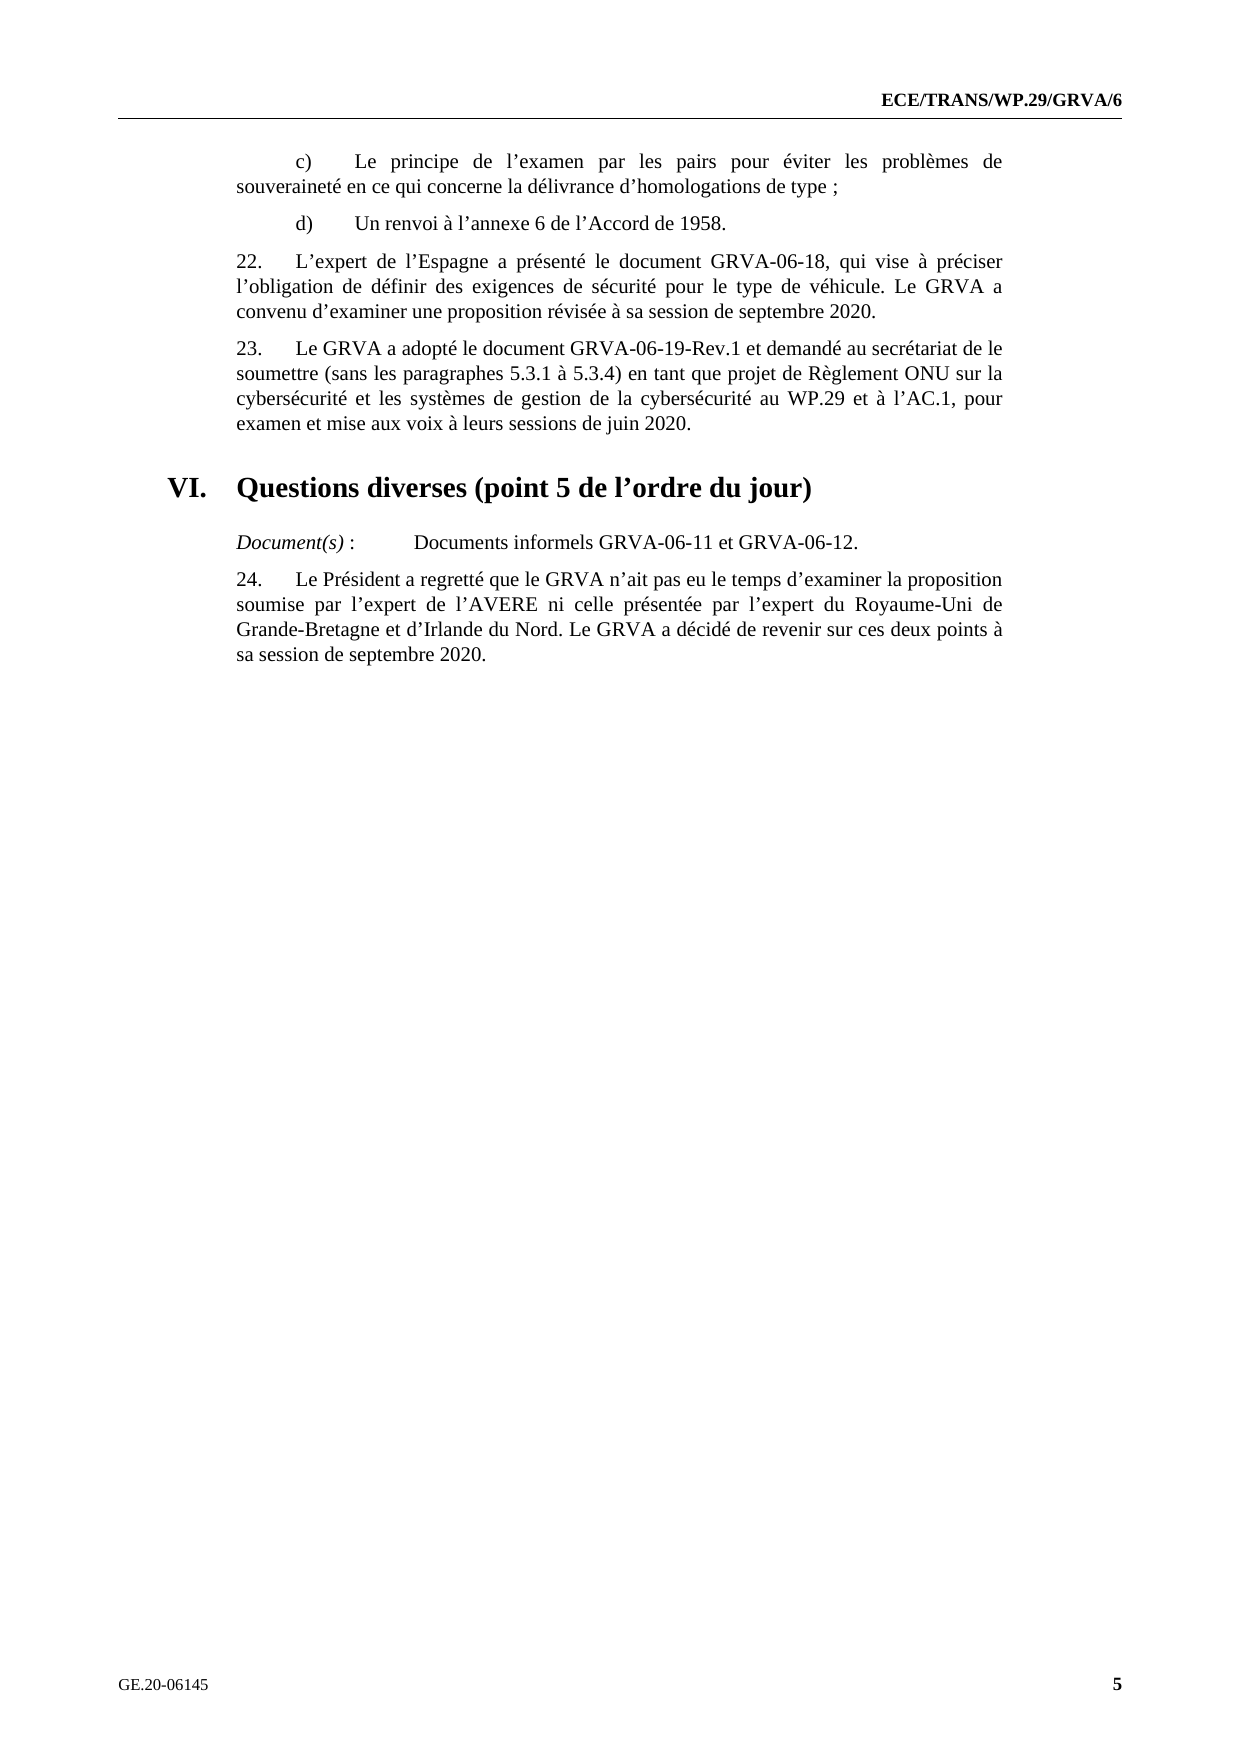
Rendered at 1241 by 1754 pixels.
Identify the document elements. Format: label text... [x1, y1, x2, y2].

text d) Un renvoi à l’annexe 6 de l’Accord de 1958. [236, 210, 1004, 235]
text 24. Le Président a regretté que le GRVA n’ait pas eu le temps d’examiner la proposition soumise par l’expert de l’AVERE ni celle présentée par l’expert du Royaume-Uni de Grande-Bretagne et d’Irlande du Nord. Le GRVA a décidé de revenir sur ces deux points à sa session de septembre 2020. [236, 566, 1004, 666]
text 22. L’expert de l’Espagne a présenté le document GRVA-06-18, qui vise à préciser l’obligation de définir des exigences de sécurité pour le type de véhicule. Le GRVA a convenu d’examiner une proposition révisée à sa session de septembre 2020. [236, 248, 1004, 323]
text c) Le principe de l’examen par les pairs pour éviter les problèmes de souveraineté en ce qui concerne la délivrance d’homologations de type ; [236, 148, 1004, 198]
text 23. Le GRVA a adopté le document GRVA-06-19-Rev.1 et demandé au secrétariat de le soumettre (sans les paragraphes 5.3.1 à 5.3.4) en tant que projet de Règlement ONU sur la cybersécurité et les systèmes de gestion de la cybersécurité au WP.29 et à l’AC.1, pour examen et mise aux voix à leurs sessions de juin 2020. [236, 335, 1004, 435]
text VI. Questions diverses (point 5 de l’ordre du jour) [118, 473, 1004, 504]
text Document(s) : Documents informels GRVA-06-11 et GRVA-06-12. [236, 529, 1004, 554]
